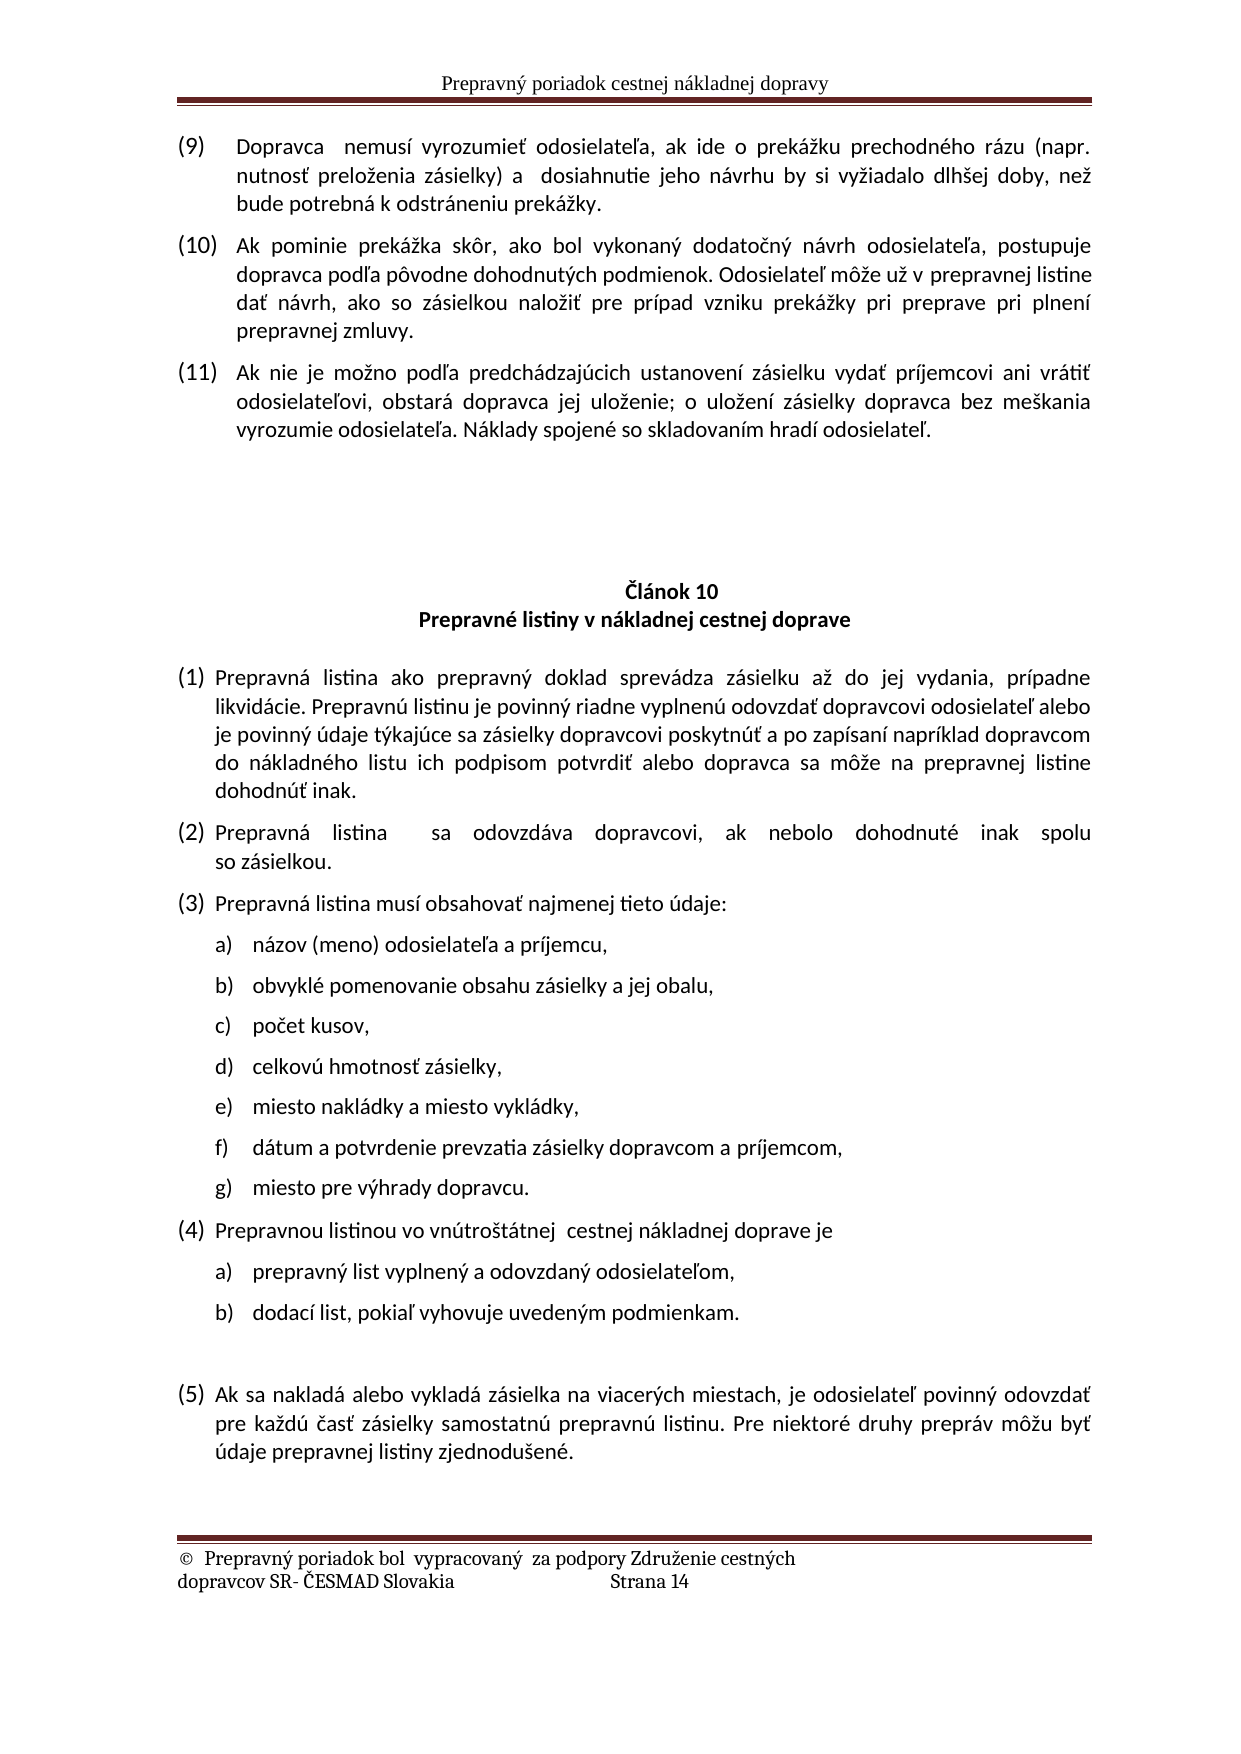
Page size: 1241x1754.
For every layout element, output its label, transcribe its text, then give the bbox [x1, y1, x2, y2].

list názov (meno) odosielateľa a príjemcu, [215, 930, 1092, 958]
list Ak pominie prekážka skôr, ako bol vykonaný dodatočný návrh odosielateľa, postupuje dopravca podľa pôvodne dohodnutých podmienok. Odosielateľ môže už v prepravnej listine dať návrh, ako so zásielkou naložiť pre prípad vzniku prekážky pri preprave pri plnení prepravnej zmluvy. [177, 229, 1092, 344]
list dátum a potvrdenie prevzatia zásielky dopravcom a príjemcom, [215, 1133, 1092, 1161]
list Prepravnou listinou vo vnútroštátnej cestnej nákladnej doprave je [177, 1214, 1092, 1244]
list prepravný list vyplnený a odovzdaný odosielateľom, [215, 1257, 1092, 1285]
list Prepravná listina musí obsahovať najmenej tieto údaje: [177, 887, 1092, 918]
list celkovú hmotnosť zásielky, [215, 1052, 1092, 1080]
list obvyklé pomenovanie obsahu zásielky a jej obalu, [215, 971, 1092, 999]
list Dopravca nemusí vyrozumieť odosielateľa, ak ide o prekážku prechodného rázu (napr. nutnosť preloženia zásielky) a dosiahnutie jeho návrhu by si vyžiadalo dlhšej doby, než bude potrebná k odstráneniu prekážky. [177, 130, 1092, 217]
text Prepravné listiny v nákladnej cestnej doprave [177, 605, 1092, 633]
list Ak sa nakladá alebo vykladá zásielka na viacerých miestach, je odosielateľ povinný odovzdať pre každú časť zásielky samostatnú prepravnú listinu. Pre niektoré druhy prepráv môžu byť údaje prepravnej listiny zjednodušené. [177, 1379, 1092, 1465]
list dodací list, pokiaľ vyhovuje uvedeným podmienkam. [215, 1298, 1092, 1326]
list Prepravná listina sa odovzdáva dopravcovi, ak nebolo dohodnuté inak spolu so zásielkou. [177, 816, 1092, 875]
text Článok 10 [177, 577, 1092, 605]
list miesto nakládky a miesto vykládky, [215, 1092, 1092, 1121]
list Ak nie je možno podľa predchádzajúcich ustanovení zásielku vydať príjemcovi ani vrátiť odosielateľovi, obstará dopravca jej uloženie; o uložení zásielky dopravca bez meškania vyrozumie odosielateľa. Náklady spojené so skladovaním hradí odosielateľ. [177, 357, 1092, 443]
list počet kusov, [215, 1011, 1092, 1039]
list miesto pre výhrady dopravcu. [215, 1173, 1092, 1202]
list Prepravná listina ako prepravný doklad sprevádza zásielku až do jej vydania, prípadne likvidácie. Prepravnú listinu je povinný riadne vyplnenú odovzdať dopravcovi odosielateľ alebo je povinný údaje týkajúce sa zásielky dopravcovi poskytnúť a po zapísaní napríklad dopravcom do nákladného listu ich podpisom potvrdiť alebo dopravca sa môže na prepravnej listine dohodnúť inak. [177, 661, 1092, 804]
